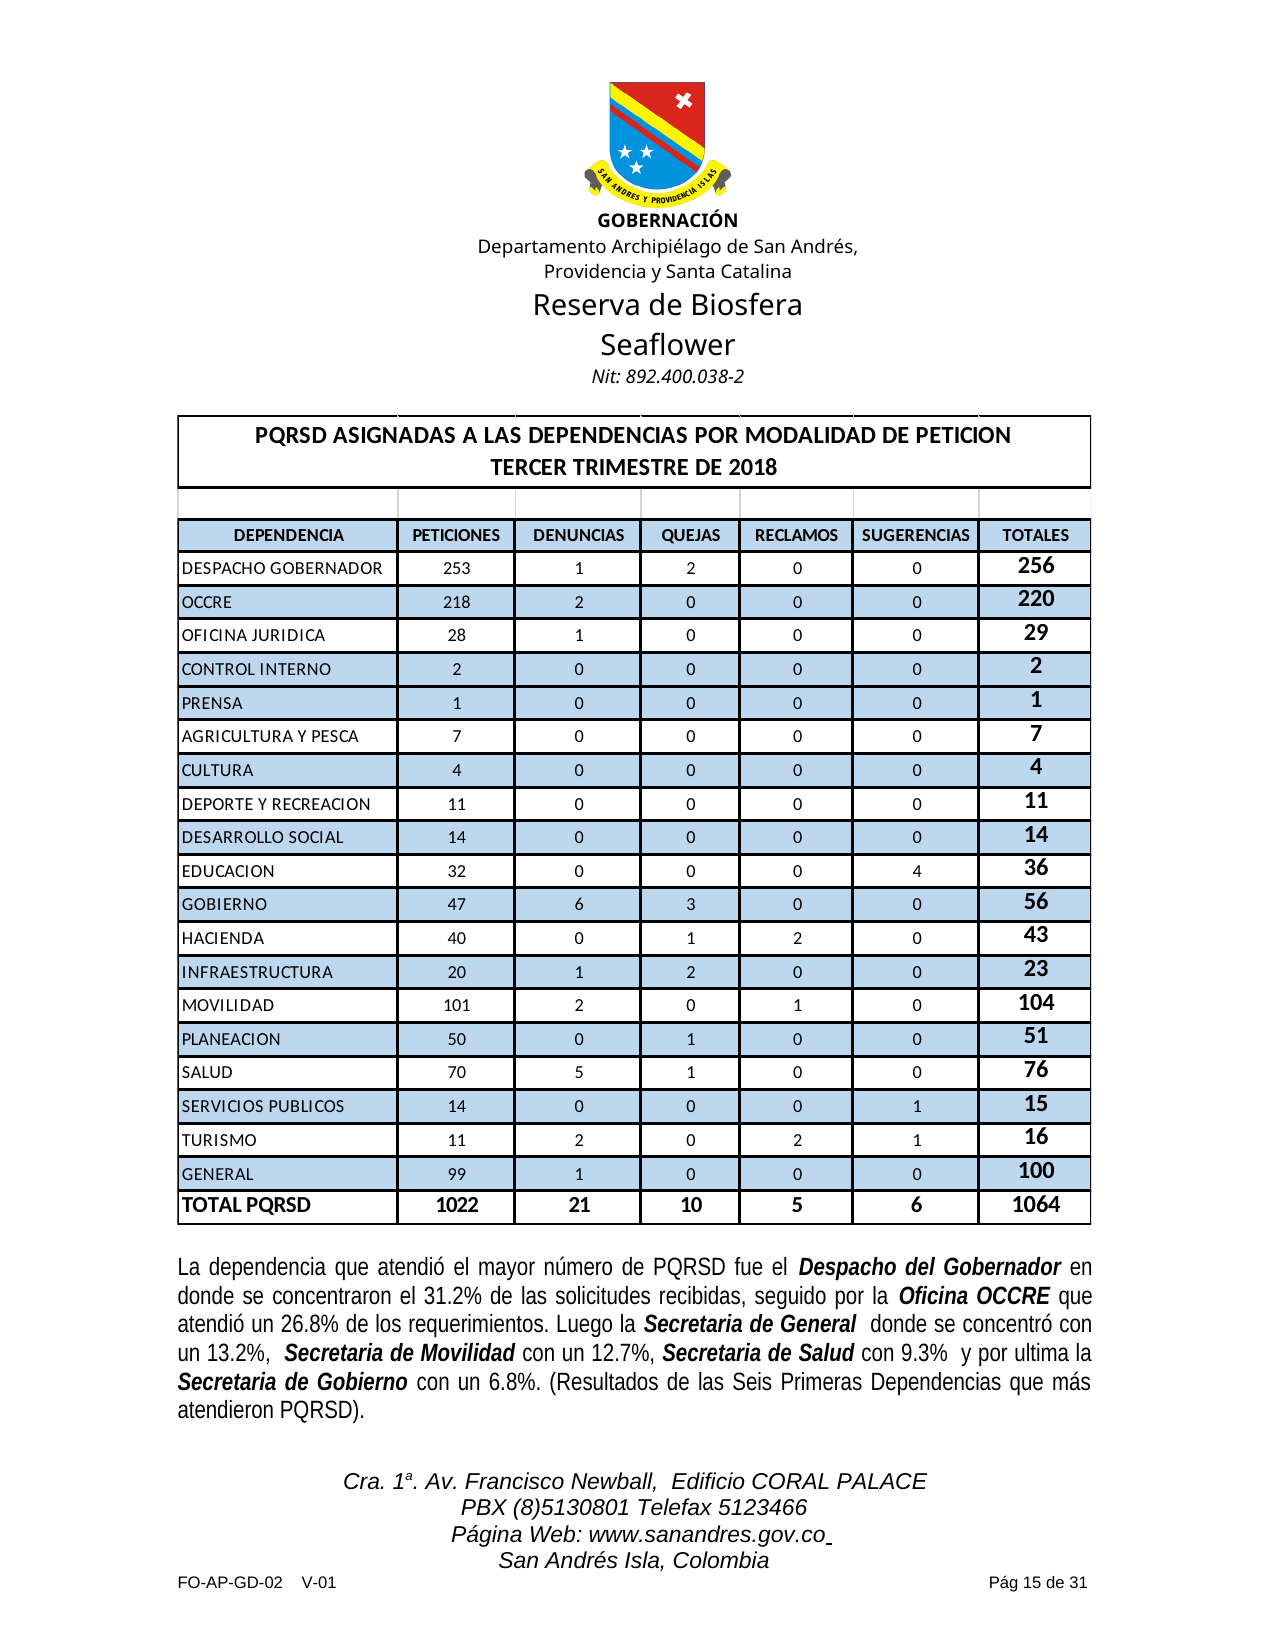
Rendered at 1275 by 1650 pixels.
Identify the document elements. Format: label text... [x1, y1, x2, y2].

text La dependencia que atendió el mayor número de PQRSD fue el Despacho del Gobernador en donde se concentraron el 31.2% de las solicitudes recibidas, seguido por la Oficina OCCRE que atendió un 26.8% de los requerimientos. Luego la Secretaria de General donde se concentró con un 13.2%, Secretaria de Movilidad con un 12.7%, Secretaria de Salud con 9.3% y por ultima la Secretaria de Gobierno con un 6.8%. (Resultados de las Seis Primeras Dependencias que más atendieron PQRSD). [177, 1252, 1092, 1424]
picture [584, 82, 731, 208]
